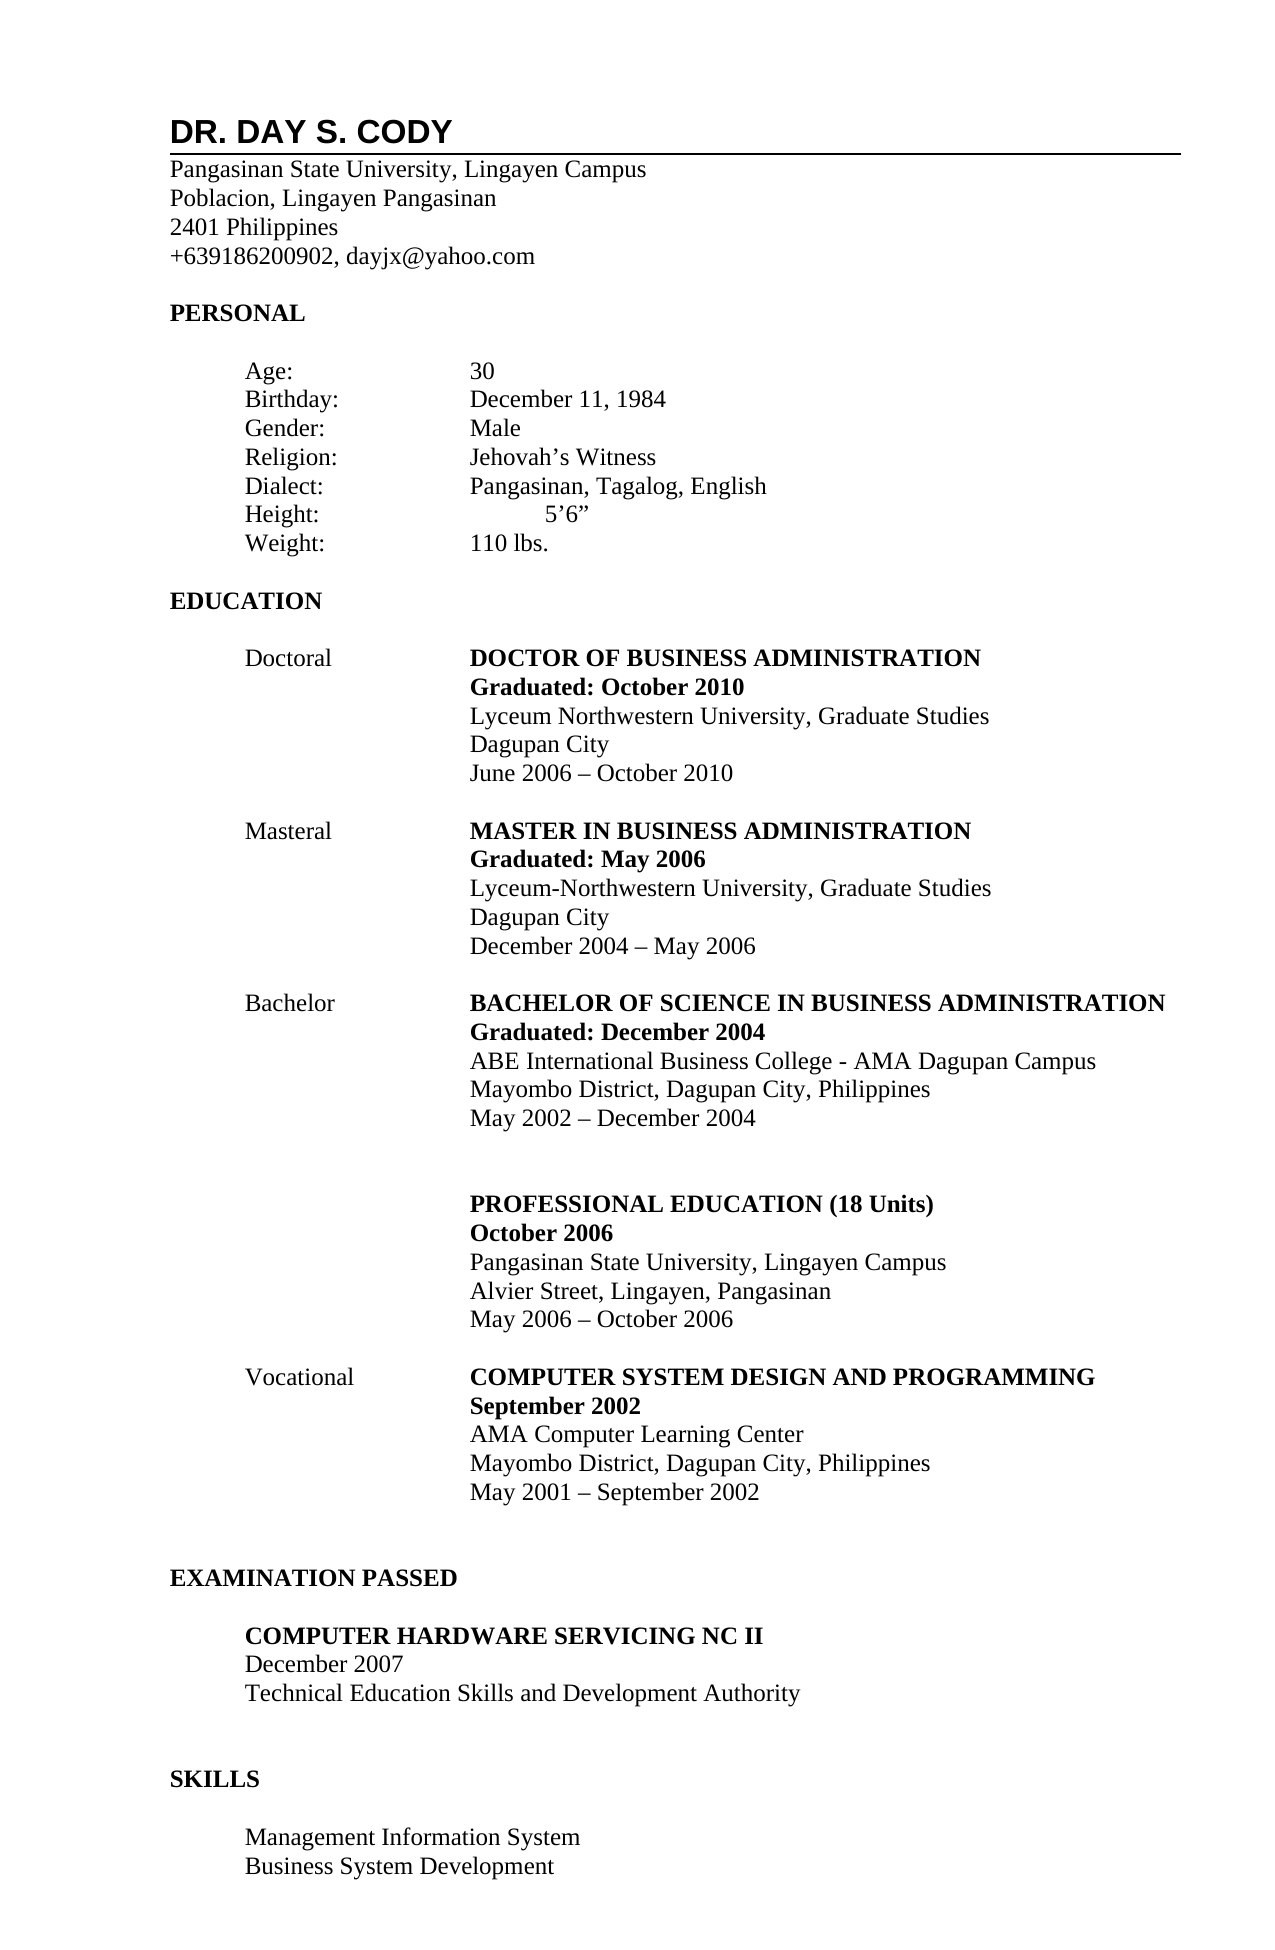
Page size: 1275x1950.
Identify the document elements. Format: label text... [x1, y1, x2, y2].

text June 2006 – October 2010 [169, 758, 1181, 787]
text Doctoral DOCTOR OF BUSINESS ADMINISTRATION [169, 643, 1181, 672]
text December 2004 – May 2006 [169, 931, 1181, 959]
text Pangasinan State University, Lingayen Campus Poblacion, Lingayen Pangasinan [169, 154, 1181, 212]
text SKILLS [169, 1764, 1181, 1793]
text 2401 Philippines [169, 212, 1181, 241]
text Weight: 110 lbs. [169, 528, 1181, 557]
text DR. DAY S. CODY [169, 112, 1181, 154]
subtitle Graduated: December 2004 [394, 1017, 1181, 1046]
text EXAMINATION PASSED [169, 1563, 1181, 1592]
text Management Information System [169, 1822, 1181, 1851]
text Lyceum-Northwestern University, Graduate Studies [169, 873, 1181, 902]
text COMPUTER HARDWARE SERVICING NC II [169, 1621, 1181, 1649]
text Technical Education Skills and Development Authority [169, 1678, 1181, 1707]
text Masteral MASTER IN BUSINESS ADMINISTRATION [169, 816, 1181, 844]
text September 2002 [394, 1391, 1181, 1419]
text Lyceum Northwestern University, Graduate Studies [394, 701, 1181, 729]
text May 2006 – October 2006 [244, 1304, 1181, 1333]
text Gender: Male [169, 413, 1181, 442]
text PROFESSIONAL EDUCATION (18 Units) [394, 1189, 1181, 1218]
subtitle PERSONAL [169, 298, 1181, 327]
text December 2007 [169, 1649, 1181, 1678]
text Dagupan City [169, 729, 1181, 758]
text Graduated: October 2010 [169, 672, 1181, 701]
subtitle EDUCATION [169, 586, 1181, 614]
text Mayombo District, Dagupan City, Philippines [169, 1448, 1181, 1477]
text Religion: Jehovah’s Witness [244, 442, 1181, 471]
text ABE International Business College - AMA Dagupan Campus [169, 1046, 1181, 1074]
subtitle October 2006 [394, 1218, 1181, 1247]
text Height: 5’6” [169, 499, 1181, 528]
text Business System Development [169, 1851, 1181, 1879]
text May 2001 – September 2002 [169, 1477, 1181, 1506]
text Birthday: December 11, 1984 [169, 384, 1181, 413]
text Dialect: Pangasinan, Tagalog, English [169, 471, 1181, 499]
text +639186200902, dayjx@yahoo.com [169, 241, 1181, 269]
text Age: 30 [169, 356, 1181, 384]
text Bachelor BACHELOR OF SCIENCE IN BUSINESS ADMINISTRATION [169, 988, 1181, 1017]
text Mayombo District, Dagupan City, Philippines [169, 1074, 1181, 1103]
text Vocational COMPUTER SYSTEM DESIGN AND PROGRAMMING [169, 1362, 1181, 1391]
text AMA Computer Learning Center [394, 1419, 1181, 1448]
text Graduated: May 2006 [169, 844, 1181, 873]
text Dagupan City [169, 902, 1181, 931]
text May 2002 – December 2004 [169, 1103, 1181, 1132]
text Pangasinan State University, Lingayen Campus [169, 1247, 1181, 1276]
text Alvier Street, Lingayen, Pangasinan [169, 1276, 1181, 1304]
